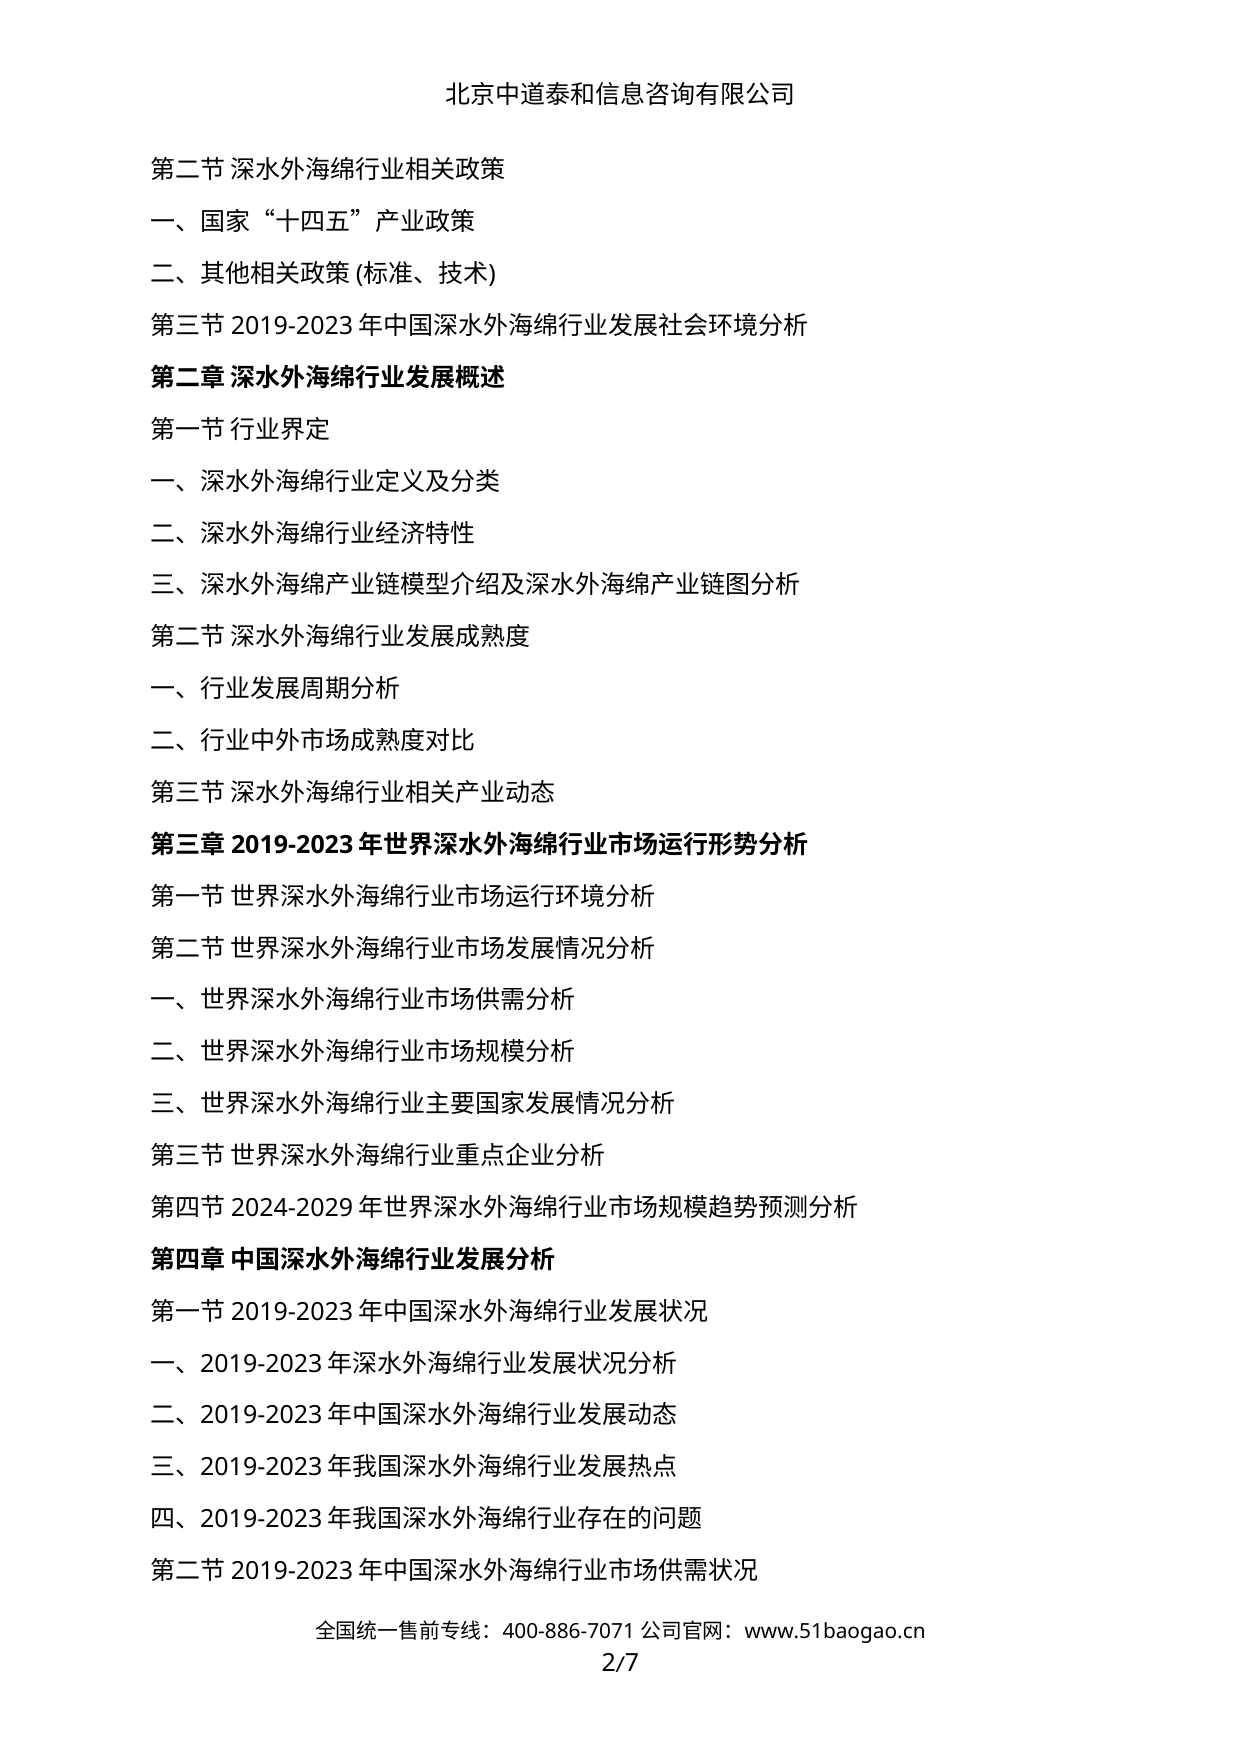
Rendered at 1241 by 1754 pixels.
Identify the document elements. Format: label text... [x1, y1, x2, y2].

text 三、世界深水外海绵行业主要国家发展情况分析 [150, 1084, 1090, 1120]
text 第三节 深水外海绵行业相关产业动态 [150, 772, 1090, 809]
text 第一节 世界深水外海绵行业市场运行环境分析 [150, 876, 1090, 912]
text 一、行业发展周期分析 [150, 669, 1090, 705]
text 二、深水外海绵行业经济特性 [150, 513, 1090, 549]
text 四、2019-2023年我国深水外海绵行业存在的问题 [150, 1499, 1090, 1535]
text 一、2019-2023年深水外海绵行业发展状况分析 [150, 1343, 1090, 1379]
text 三、2019-2023年我国深水外海绵行业发展热点 [150, 1447, 1090, 1483]
text 第四章 中国深水外海绵行业发展分析 [150, 1239, 1090, 1276]
text 三、深水外海绵产业链模型介绍及深水外海绵产业链图分析 [150, 565, 1090, 601]
text 第三节 世界深水外海绵行业重点企业分析 [150, 1136, 1090, 1172]
text 第三节 2019-2023年中国深水外海绵行业发展社会环境分析 [150, 306, 1090, 342]
text 第二节 世界深水外海绵行业市场发展情况分析 [150, 928, 1090, 964]
text 二、其他相关政策 (标准、技术) [150, 254, 1090, 290]
text 一、深水外海绵行业定义及分类 [150, 461, 1090, 497]
text 二、2019-2023年中国深水外海绵行业发展动态 [150, 1395, 1090, 1431]
text 二、行业中外市场成熟度对比 [150, 721, 1090, 757]
text 第三章 2019-2023年世界深水外海绵行业市场运行形势分析 [150, 824, 1090, 861]
text 第四节 2024-2029年世界深水外海绵行业市场规模趋势预测分析 [150, 1187, 1090, 1224]
text 第二节 深水外海绵行业相关政策 [150, 150, 1090, 186]
text 一、世界深水外海绵行业市场供需分析 [150, 980, 1090, 1016]
text 第一节 行业界定 [150, 409, 1090, 446]
text 第二章 深水外海绵行业发展概述 [150, 357, 1090, 394]
text 二、世界深水外海绵行业市场规模分析 [150, 1032, 1090, 1068]
text 第一节 2019-2023年中国深水外海绵行业发展状况 [150, 1291, 1090, 1327]
text 第二节 2019-2023年中国深水外海绵行业市场供需状况 [150, 1551, 1090, 1587]
text 第二节 深水外海绵行业发展成熟度 [150, 617, 1090, 653]
text 一、国家“十四五”产业政策 [150, 202, 1090, 238]
